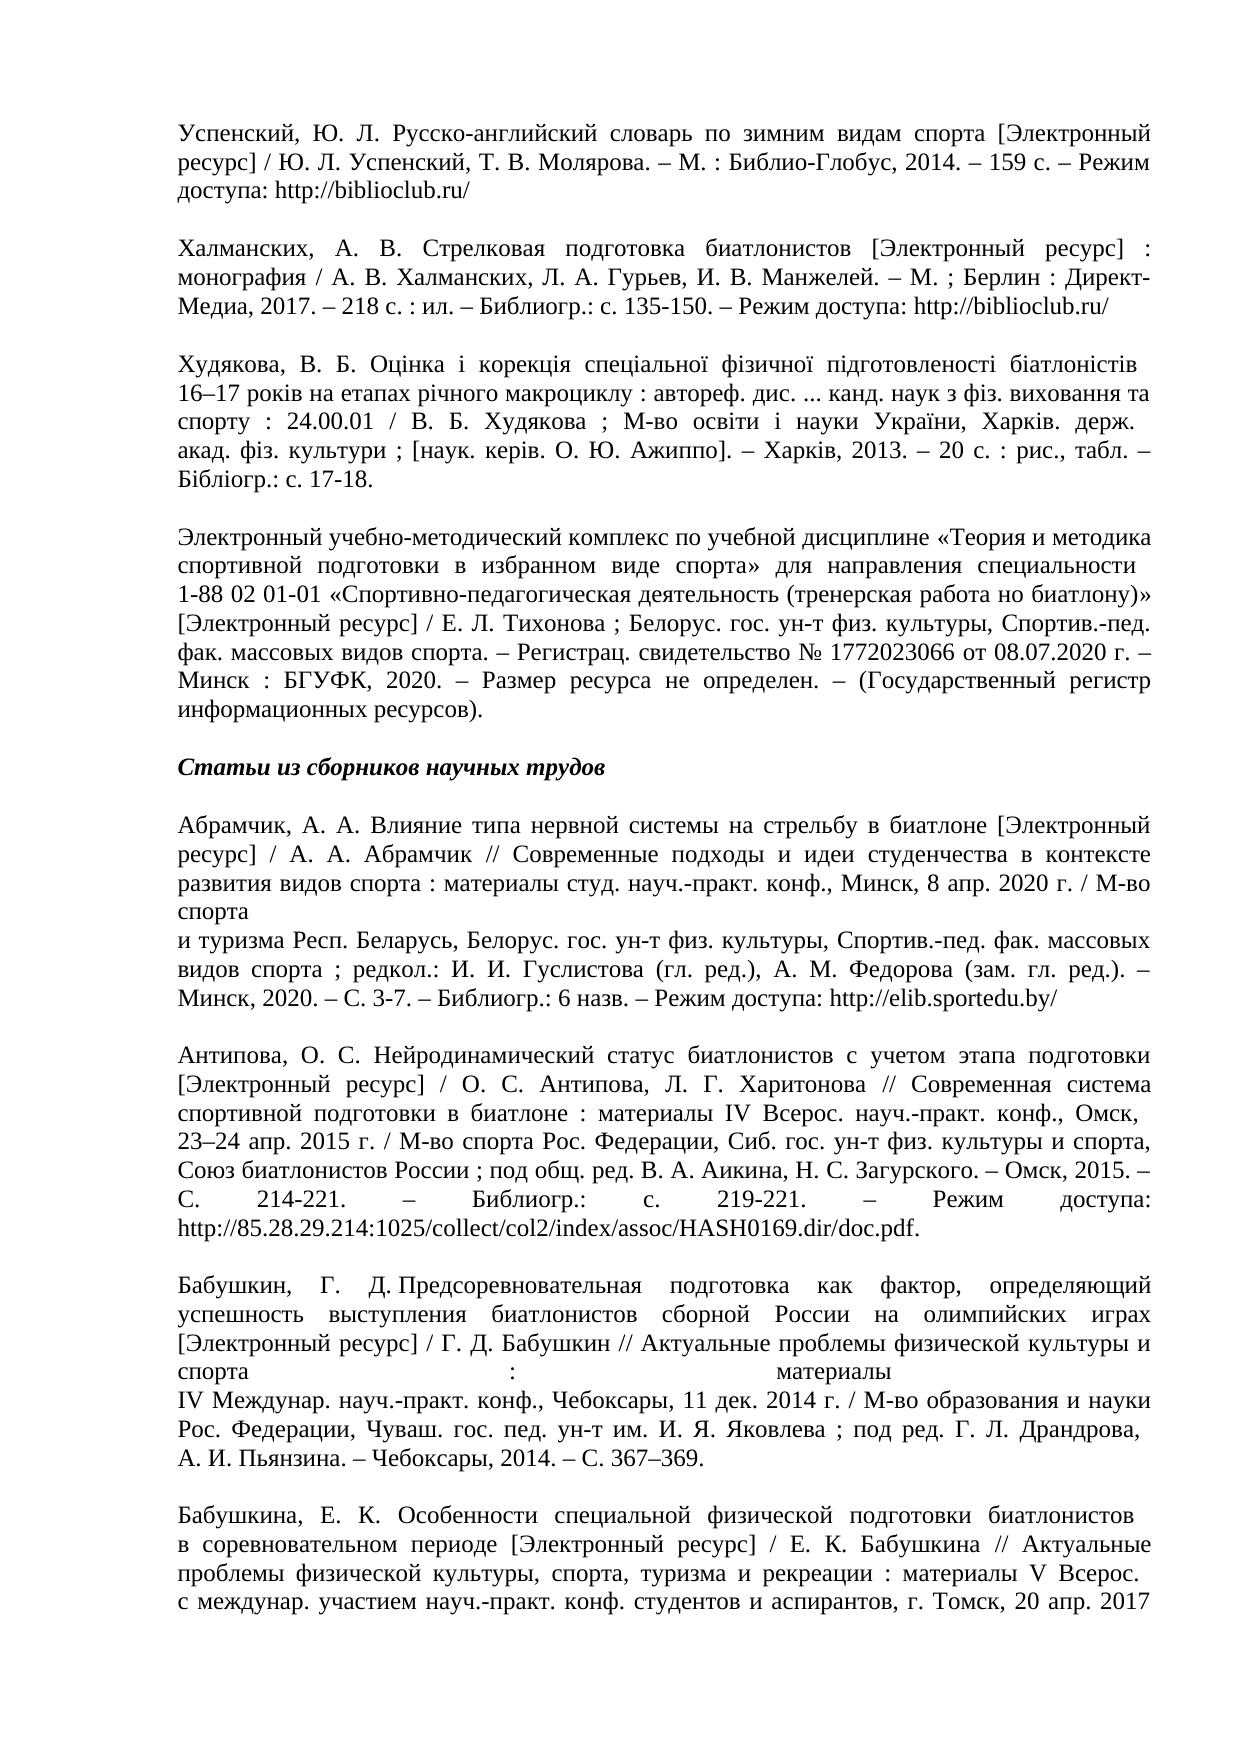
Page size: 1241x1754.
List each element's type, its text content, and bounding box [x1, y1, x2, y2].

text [177, 1500, 1152, 1615]
text Успенский, Ю. Л. Русско-английский словарь по зимним видам спорта [Электронный ресурс] / Ю. Л. Успенский, Т. В. Молярова. – М. : Библио-Глобус, 2014. – 159 с. – Режим доступа: http://biblioclub.ru/ [177, 118, 1152, 204]
text Статьи из сборников научных трудов [177, 752, 1152, 781]
text Халманских, А. В. Стрелковая подготовка биатлонистов [Электронный ресурс] : монография / А. В. Халманских, Л. А. Гурьев, И. В. Манжелей. – М. ; Берлин : Директ-Медиа, 2017. – 218 с. : ил. – Библиогр.: с. 135-150. – Режим доступа: http://biblioclub.ru/ [177, 233, 1152, 320]
text Худякова, В. Б. Оцінка і корекція спеціальної фізичної підготовленості біатлоністів 16–17 років на етапах річного макроциклу : автореф. дис. ... канд. наук з фіз. виховання та спорту : 24.00.01 / В. Б. Худякова ; М-во освіти і науки України, Харків. держ. акад. фіз. культури ; [наук. керів. О. Ю. Ажиппо]. – Харків, 2013. – 20 с. : рис., табл. – Бібліогр.: с. 17-18. [177, 349, 1152, 493]
text Бабушкин, Г. Д. Предсоревновательная подготовка как фактор, определяющий успешность выступления биатлонистов сборной России на олимпийских играх [Электронный ресурс] / Г. Д. Бабушкин // Актуальные проблемы физической культуры и спорта : материалы IV Междунар. науч.-практ. конф., Чебоксары, 11 дек. 2014 г. / М-во образования и науки Рос. Федерации, Чуваш. гос. пед. ун-т им. И. Я. Яковлева ; под ред. Г. Л. Драндрова, А. И. Пьянзина. – Чебоксары, 2014. – С. 367–369. [177, 1270, 1152, 1471]
text Антипова, О. С. Нейродинамический статус биатлонистов с учетом этапа подготовки [Электронный ресурс] / О. С. Антипова, Л. Г. Харитонова // Современная система спортивной подготовки в биатлоне : материалы IV Всерос. науч.-практ. конф., Омск, 23–24 апр. 2015 г. / М-во спорта Рос. Федерации, Сиб. гос. ун-т физ. культуры и спорта, Союз биатлонистов России ; под общ. ред. В. А. Аикина, Н. С. Загурского. – Омск, 2015. – С. 214-221. – Библиогр.: с. 219-221. – Режим доступа: http://85.28.29.214:1025/collect/col2/index/assoc/HASH0169.dir/doc.pdf. [177, 1040, 1152, 1241]
text Абрамчик, А. А. Влияние типа нервной системы на стрельбу в биатлоне [Электронный ресурс] / А. А. Абрамчик // Современные подходы и идеи студенчества в контексте развития видов спорта : материалы студ. науч.-практ. конф., Минск, 8 апр. 2020 г. / М-во спорта и туризма Респ. Беларусь, Белорус. гос. ун-т физ. культуры, Спортив.-пед. фак. массовых видов спорта ; редкол.: И. И. Гуслистова (гл. ред.), А. М. Федорова (зам. гл. ред.). – Минск, 2020. – С. 3-7. – Библиогр.: 6 назв. – Режим доступа: http://elib.sportedu.by/ [177, 810, 1152, 1011]
text Электронный учебно-методический комплекс по учебной дисциплине «Теория и методика спортивной подготовки в избранном виде спорта» для направления специальности 1-88 02 01-01 «Спортивно-педагогическая деятельность (тренерская работа но биатлону)» [Электронный ресурс] / Е. Л. Тихонова ; Белорус. гос. ун-т физ. культуры, Спортив.-пед. фак. массовых видов спорта. – Регистрац. свидетельство № 1772023066 от 08.07.2020 г. – Минск : БГУФК, 2020. – Размер ресурса не определен. – (Государственный регистр информационных ресурсов). [177, 522, 1152, 723]
